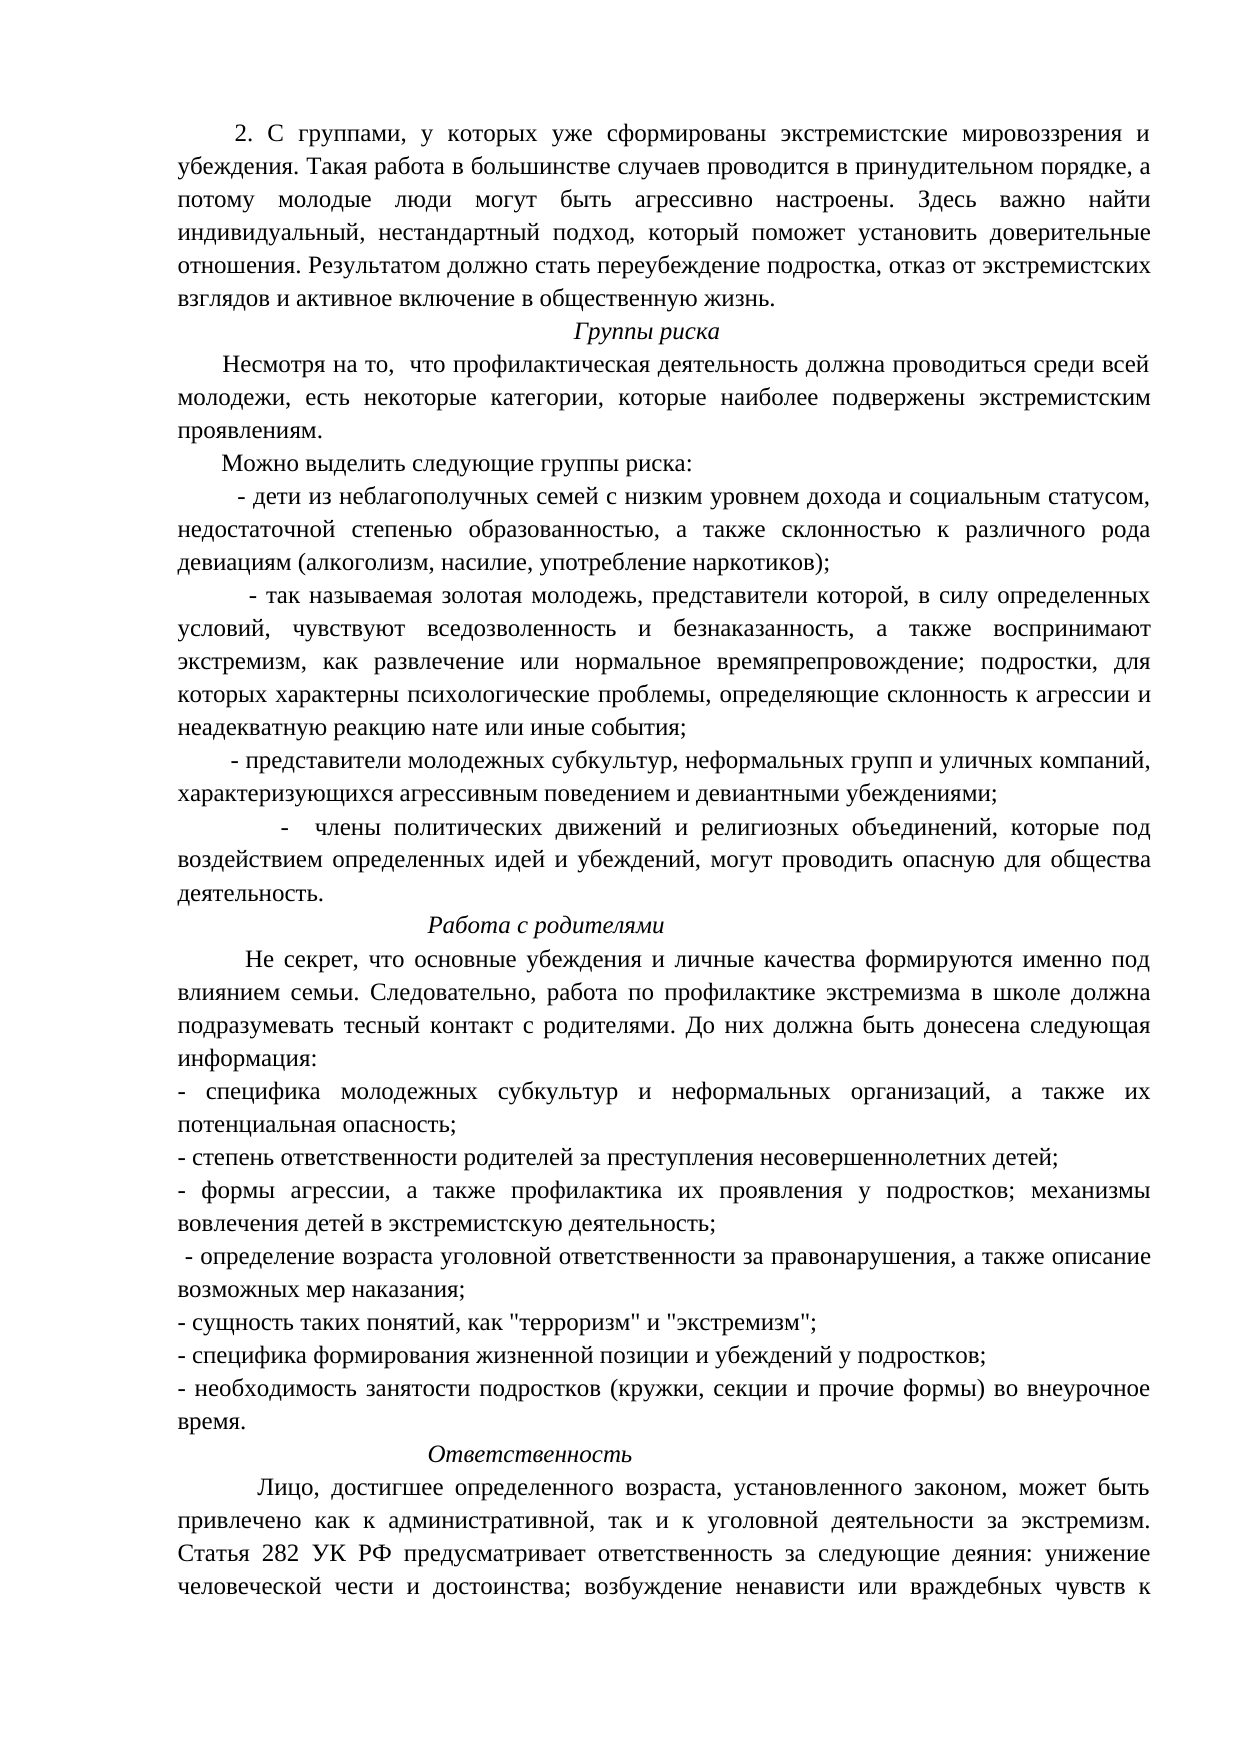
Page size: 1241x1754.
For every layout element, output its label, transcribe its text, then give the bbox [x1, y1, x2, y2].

text - определение возраста уголовной ответственности за правонарушения, а также описание возможных мер наказания; [177, 1241, 1152, 1303]
text - дети из неблагополучных семей с низким уровнем дохода и социальным статусом, недостаточной степенью образованностью, а также склонностью к различного рода девиациям (алкоголизм, насилие, употребление наркотиков); [177, 481, 1152, 576]
text Ответственность [177, 1439, 1152, 1468]
text - сущность таких понятий, как "терроризм" и "экстремизм"; [177, 1307, 1152, 1336]
text - необходимость занятости подростков (кружки, секции и прочие формы) во внеурочное время. [177, 1373, 1152, 1435]
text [177, 1472, 1152, 1600]
text - члены политических движений и религиозных объединений, которые под воздействием определенных идей и убеждений, могут проводить опасную для общества деятельность. [177, 812, 1152, 906]
text - так называемая золотая молодежь, представители которой, в силу определенных условий, чувствуют вседозволенность и безнаказанность, а также воспринимают экстремизм, как развлечение или нормальное времяпрепровождение; подростки, для которых характерны психологические проблемы, определяющие склонность к агрессии и неадекватную реакцию нате или иные события; [177, 580, 1152, 741]
text Группы риска [177, 316, 1152, 345]
text - формы агрессии, а также профилактика их проявления у подростков; механизмы вовлечения детей в экстремистскую деятельность; [177, 1175, 1152, 1237]
text Несмотря на то, что профилактическая деятельность должна проводиться среди всей молодежи, есть некоторые категории, которые наиболее подвержены экстремистским проявлениям. [177, 349, 1152, 444]
text - степень ответственности родителей за преступления несовершеннолетних детей; [177, 1142, 1152, 1171]
text - специфика формирования жизненной позиции и убеждений у подростков; [177, 1340, 1152, 1369]
text 2. С группами, у которых уже сформированы экстремистские мировоззрения и убеждения. Такая работа в большинстве случаев проводится в принудительном порядке, а потому молодые люди могут быть агрессивно настроены. Здесь важно найти индивидуальный, нестандартный подход, который поможет установить доверительные отношения. Результатом должно стать переубеждение подростка, отказ от экстремистских взглядов и активное включение в общественную жизнь. [177, 118, 1152, 312]
text Можно выделить следующие группы риска: [177, 448, 1152, 477]
text - представители молодежных субкультур, неформальных групп и уличных компаний, характеризующихся агрессивным поведением и девиантными убеждениями; [177, 746, 1152, 807]
text Работа с родителями [177, 911, 1152, 939]
text - специфика молодежных субкультур и неформальных организаций, а также их потенциальная опасность; [177, 1076, 1152, 1137]
text Не секрет, что основные убеждения и личные качества формируются именно под влиянием семьи. Следовательно, работа по профилактике экстремизма в школе должна подразумевать тесный контакт с родителями. До них должна быть донесена следующая информация: [177, 944, 1152, 1071]
